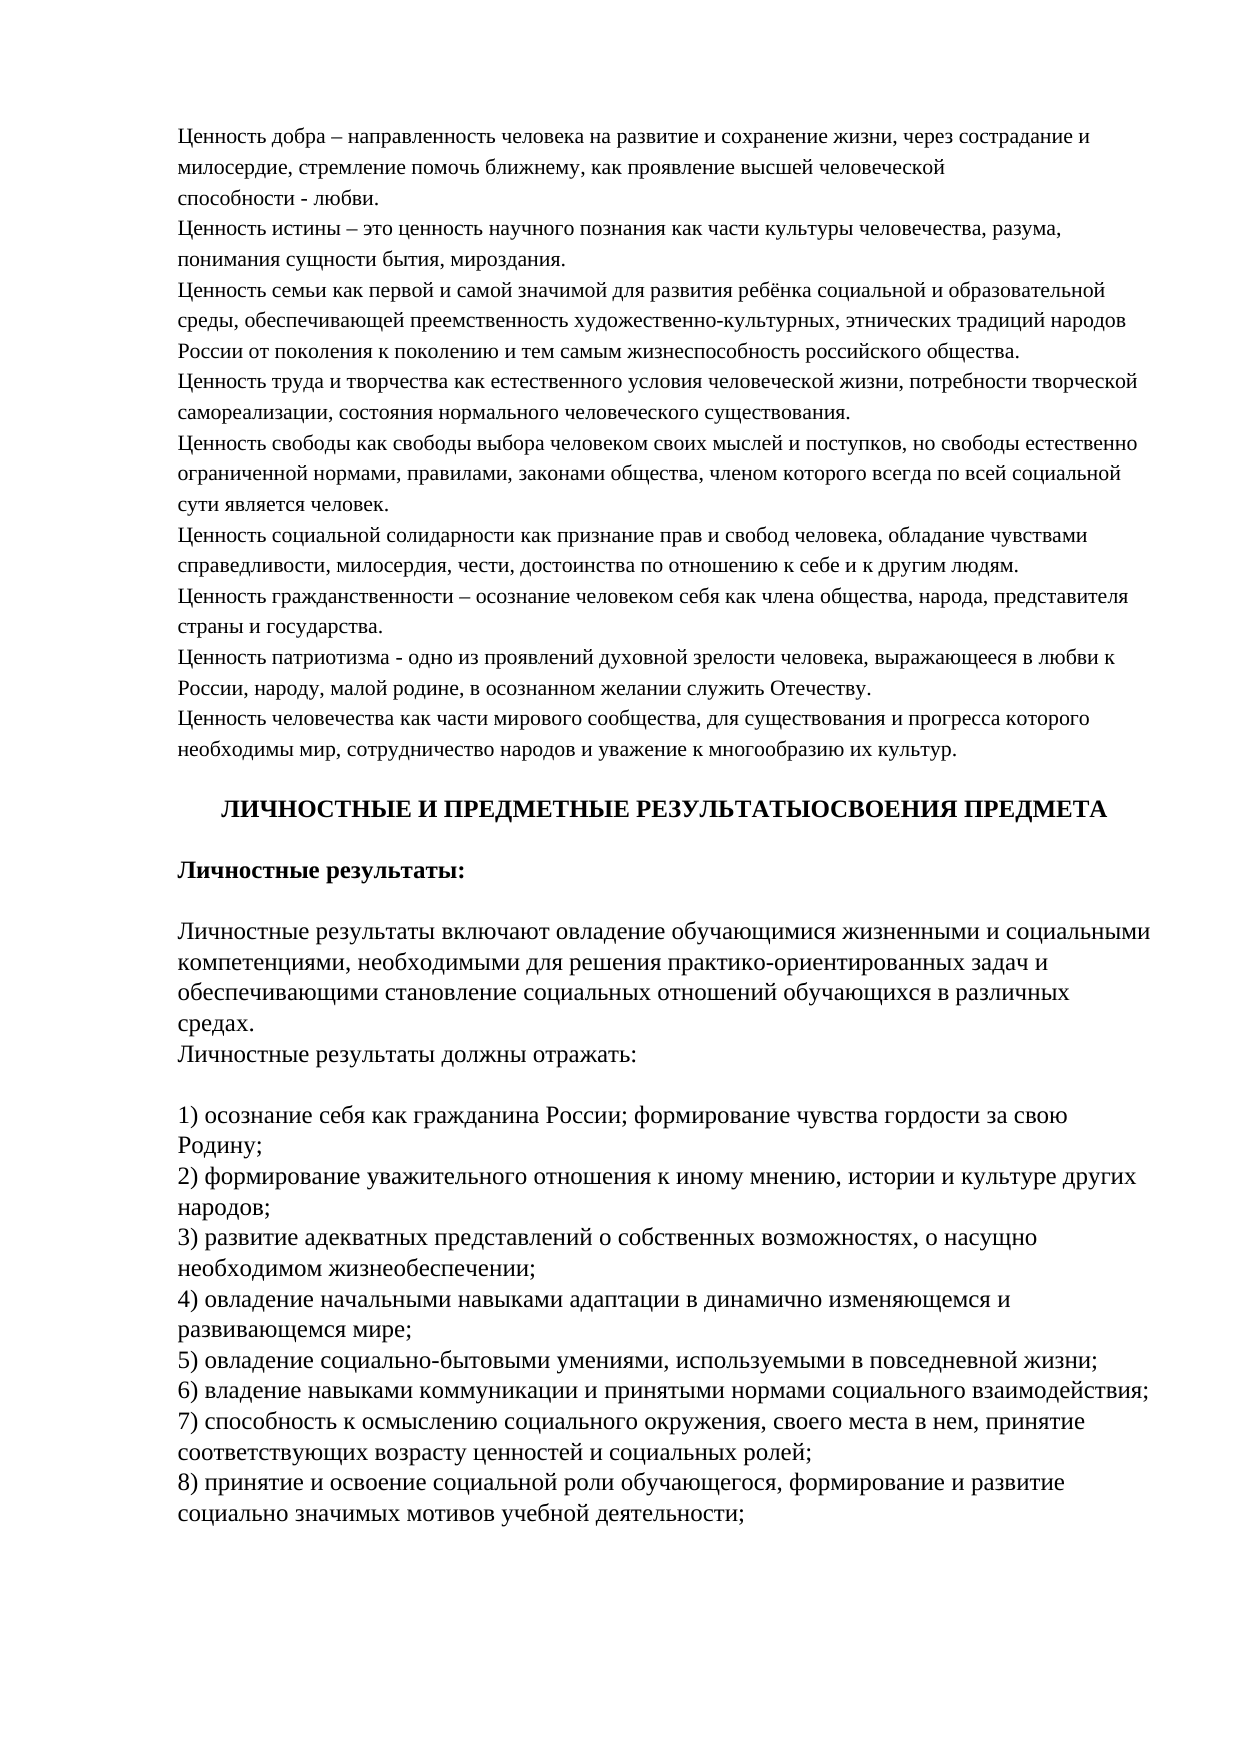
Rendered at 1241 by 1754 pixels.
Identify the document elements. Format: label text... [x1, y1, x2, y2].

text Ценность семьи как первой и самой значимой для развития ребёнка социальной и образовательной среды, обеспечивающей преемственность художественно-культурных, этнических традиций народов России от поколения к поколению и тем самым жизнеспособность российского общества. [177, 271, 1152, 363]
text Ценность свободы как свободы выбора человеком своих мыслей и поступков, но свободы естественно ограниченной нормами, правилами, законами общества, членом которого всегда по всей социальной сути является человек. [177, 424, 1152, 516]
text 4) овладение начальными навыками адаптации в динамично изменяющемся и развивающемся мире; [177, 1282, 1152, 1343]
text 6) владение навыками коммуникации и принятыми нормами социального взаимодействия; [177, 1374, 1152, 1404]
text Ценность труда и творчества как естественного условия человеческой жизни, потребности творческой самореализации, состояния нормального человеческого существования. [177, 363, 1152, 424]
text Ценность патриотизма - одно из проявлений духовной зрелости человека, выражающееся в любви к России, народу, малой родине, в осознанном желании служить Отечеству. [177, 639, 1152, 700]
text 2) формирование уважительного отношения к иному мнению, истории и культуре других народов; [177, 1159, 1152, 1221]
text 8) принятие и освоение социальной роли обучающегося, формирование и развитие социально значимых мотивов учебной деятельности; [177, 1466, 1152, 1527]
text 7) способность к осмыслению социального окружения, своего места в нем, принятие соответствующих возрасту ценностей и социальных ролей; [177, 1404, 1152, 1466]
text Личностные результаты включают овладение обучающимися жизненными и социальными компетенциями, необходимыми для решения практико-ориентированных задач и обеспечивающими становление социальных отношений обучающихся в различных средах. [177, 914, 1152, 1037]
text Личностные результаты: [177, 853, 1152, 884]
text Ценность добра – направленность человека на развитие и сохранение жизни, через сострадание и милосердие, стремление помочь ближнему, как проявление высшей человеческой способности - любви. [177, 118, 1152, 210]
text Ценность гражданственности – осознание человеком себя как члена общества, народа, представителя страны и государства. [177, 577, 1152, 639]
text 1) осознание себя как гражданина России; формирование чувства гордости за свою Родину; [177, 1098, 1152, 1159]
text ЛИЧНОСТНЫЕ И ПРЕДМЕТНЫЕ РЕЗУЛЬТАТЫОСВОЕНИЯ ПРЕДМЕТА [177, 792, 1152, 822]
text Ценность социальной солидарности как признание прав и свобод человека, обладание чувствами справедливости, милосердия, чести, достоинства по отношению к себе и к другим людям. [177, 516, 1152, 577]
text 5) овладение социально-бытовыми умениями, используемыми в повседневной жизни; [177, 1343, 1152, 1374]
text 3) развитие адекватных представлений о собственных возможностях, о насущно необходимом жизнеобеспечении; [177, 1221, 1152, 1282]
text Ценность человечества как части мирового сообщества, для существования и прогресса которого необходимы мир, сотрудничество народов и уважение к многообразию их культур. [177, 700, 1152, 761]
text Ценность истины – это ценность научного познания как части культуры человечества, разума, понимания сущности бытия, мироздания. [177, 210, 1152, 271]
text Личностные результаты должны отражать: [177, 1037, 1152, 1067]
